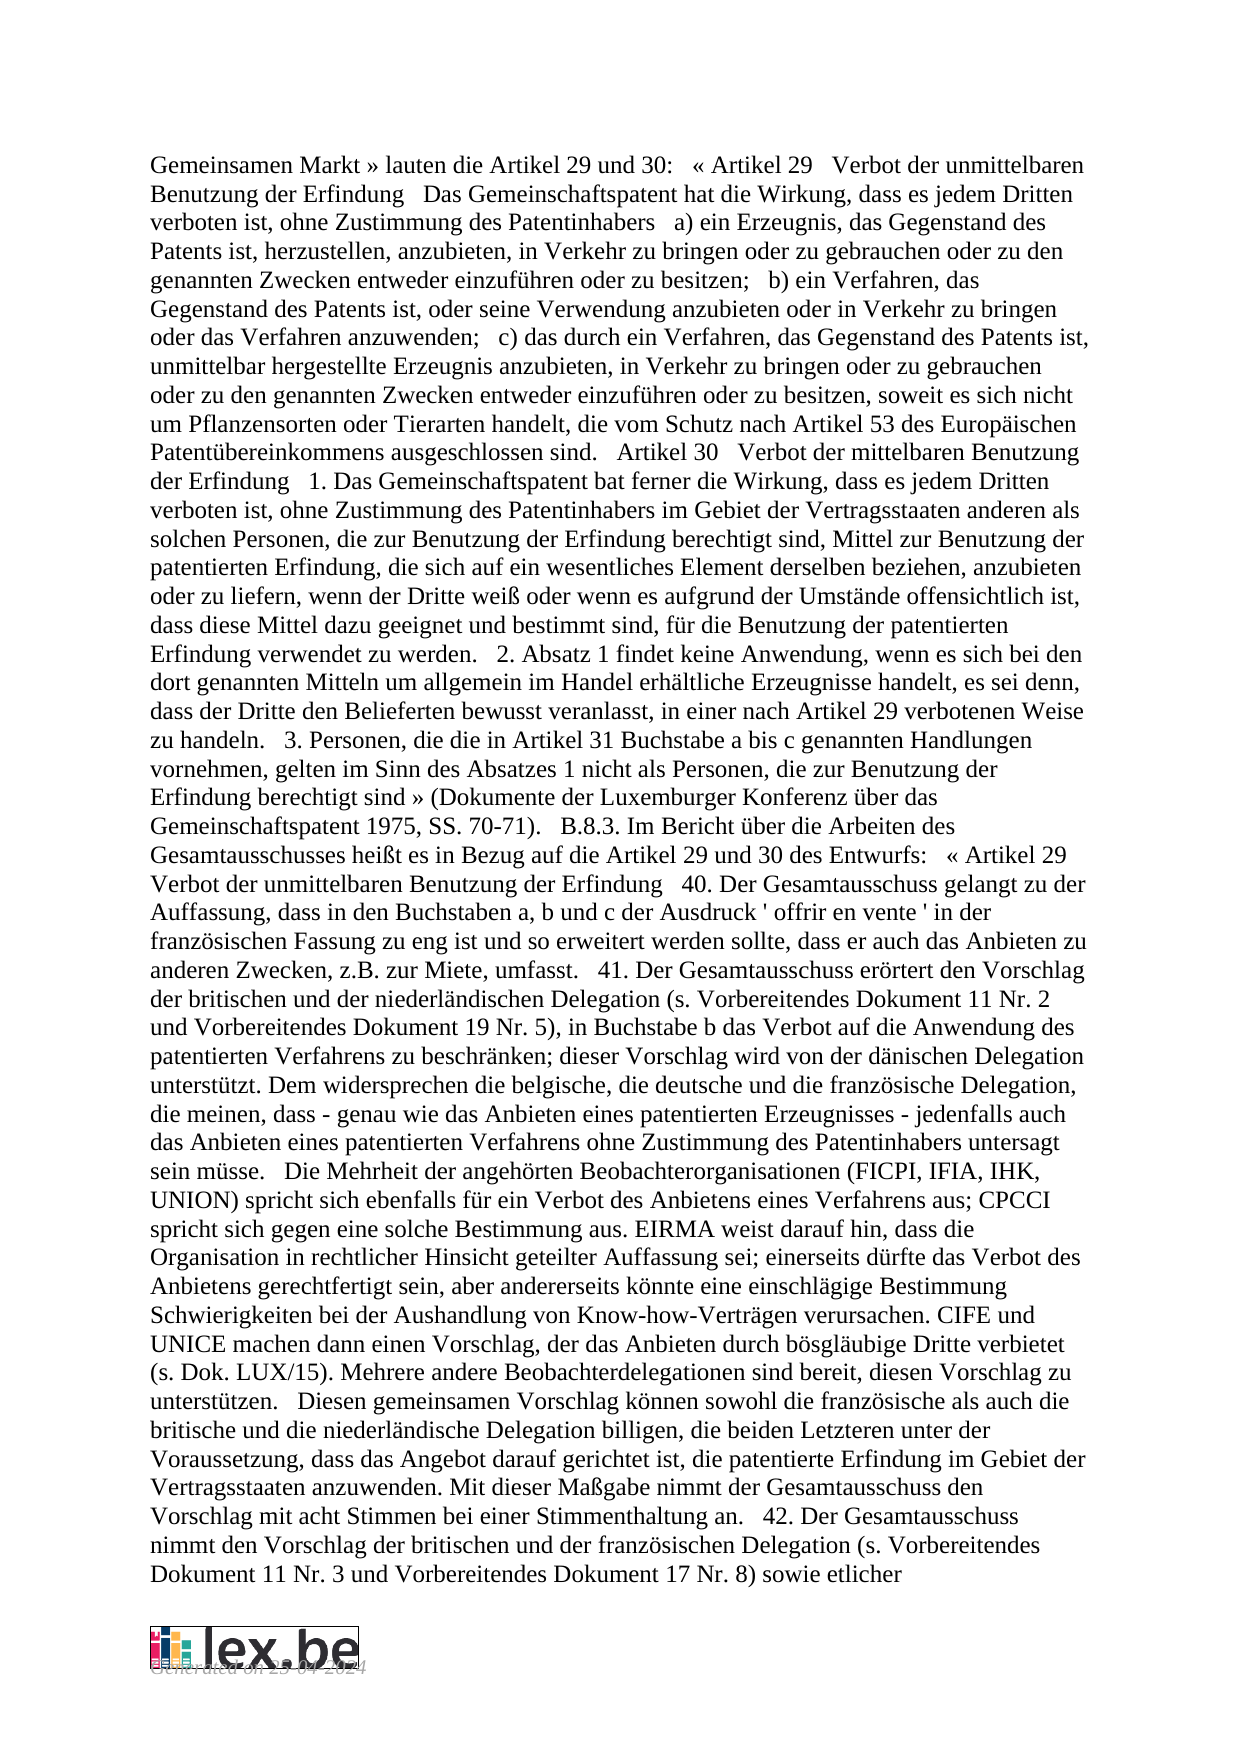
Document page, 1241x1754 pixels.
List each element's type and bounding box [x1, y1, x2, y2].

picture [151, 1627, 358, 1668]
text [150, 150, 1090, 1587]
